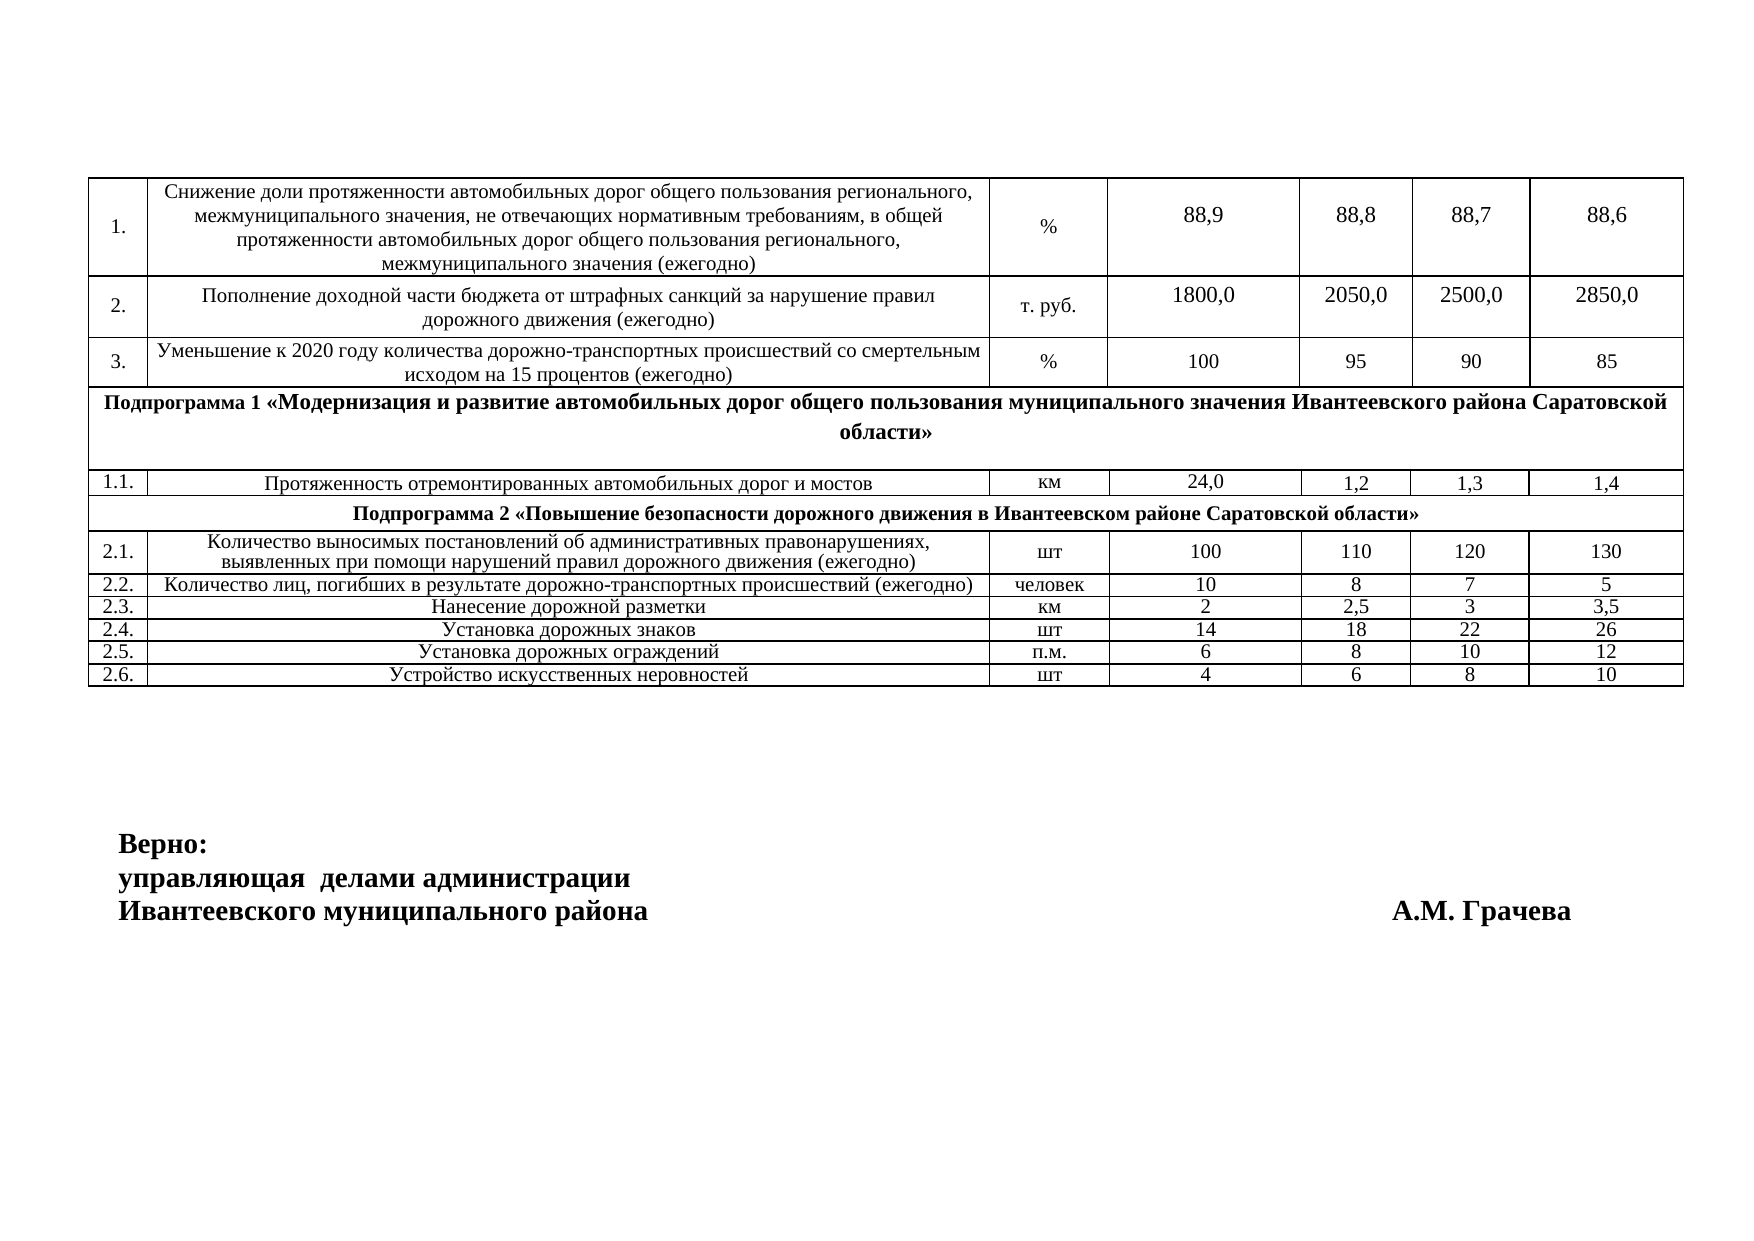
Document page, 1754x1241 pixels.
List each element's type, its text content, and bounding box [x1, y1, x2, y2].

table_cell 2850,0 [1531, 277, 1683, 337]
table_cell 2. [89, 277, 147, 337]
text управляющая делами администрации [118, 860, 1636, 893]
table_cell 3 [1411, 597, 1528, 618]
table_cell 2500,0 [1413, 277, 1529, 337]
table_cell Установка дорожных знаков [148, 620, 989, 640]
table_cell 88,7 [1413, 179, 1529, 275]
table_cell 130 [1530, 532, 1683, 573]
table_cell 3,5 [1530, 597, 1683, 618]
table_cell 90 [1413, 338, 1529, 386]
table_cell 1,2 [1302, 471, 1410, 495]
table_cell п.м. [990, 642, 1109, 663]
table_cell 24,0 [1110, 471, 1301, 495]
table_cell Уменьшение к 2020 году количества дорожно-транспортных происшествий со смертельным исходом на 15 процентов (ежегодно) [148, 338, 989, 386]
text Ивантеевского муниципального района А.М. Грачева [118, 893, 1636, 927]
table_cell 12 [1530, 642, 1683, 663]
table_cell Подпрограмма 2 «Повышение безопасности дорожного движения в Ивантеевском районе Саратовской области» [89, 496, 1683, 530]
table_cell 7 [1411, 575, 1528, 596]
table_cell 1800,0 [1108, 277, 1299, 337]
table_cell шт [990, 620, 1109, 640]
table_cell Снижение доли протяженности автомобильных дорог общего пользования регионального, межмуниципального значения, не отвечающих нормативным требованиям, в общей протяженности автомобильных дорог общего пользования регионального, межмуниципального значения (ежегодно) [148, 179, 989, 275]
table_cell Количество выносимых постановлений об административных правонарушениях, выявленных при помощи нарушений правил дорожного движения (ежегодно) [148, 532, 989, 573]
table_cell км [990, 471, 1109, 495]
table_cell 2,5 [1302, 597, 1410, 618]
table_cell 1,4 [1530, 471, 1683, 495]
table_cell 6 [1110, 642, 1301, 663]
table_cell 120 [1411, 532, 1528, 573]
table_cell 6 [1302, 665, 1410, 685]
table_cell 85 [1531, 338, 1683, 386]
table_cell 2.6. [89, 665, 147, 685]
table_cell 4 [1110, 665, 1301, 685]
table_cell 8 [1302, 642, 1410, 663]
table_cell 22 [1411, 620, 1528, 640]
text Верно: [118, 826, 1636, 860]
table_cell Нанесение дорожной разметки [148, 597, 989, 618]
table_cell 88,6 [1531, 179, 1683, 275]
table_cell 2050,0 [1300, 277, 1412, 337]
table_cell 8 [1411, 665, 1528, 685]
table_cell 95 [1300, 338, 1412, 386]
table_cell Подпрограмма 1 «Модернизация и развитие автомобильных дорог общего пользования муниципального значения Ивантеевского района Саратовской области» [89, 388, 1683, 469]
table_cell 88,8 [1300, 179, 1412, 275]
table_cell 10 [1110, 575, 1301, 596]
table_cell 1. [89, 179, 147, 275]
table_cell 10 [1411, 642, 1528, 663]
table_cell 14 [1110, 620, 1301, 640]
table_cell Установка дорожных ограждений [148, 642, 989, 663]
table_cell человек [990, 575, 1109, 596]
table_cell 100 [1110, 532, 1301, 573]
table_cell % [990, 179, 1107, 275]
table_cell 2.3. [89, 597, 147, 618]
table_cell 10 [1530, 665, 1683, 685]
table_cell км [990, 597, 1109, 618]
table_cell Пополнение доходной части бюджета от штрафных санкций за нарушение правил дорожного движения (ежегодно) [148, 277, 989, 337]
table_cell 8 [1302, 575, 1410, 596]
table_cell 110 [1302, 532, 1410, 573]
table_cell 26 [1530, 620, 1683, 640]
table_cell 2 [1110, 597, 1301, 618]
table_cell Устройство искусственных неровностей [148, 665, 989, 685]
table_cell Протяженность отремонтированных автомобильных дорог и мостов [148, 471, 989, 495]
table_cell т. руб. [990, 277, 1107, 337]
table_cell шт [990, 532, 1109, 573]
table_cell 2.2. [89, 575, 147, 596]
table_cell 88,9 [1108, 179, 1299, 275]
table_cell 2.5. [89, 642, 147, 663]
table_cell % [990, 338, 1107, 386]
table_cell шт [990, 665, 1109, 685]
table_cell 18 [1302, 620, 1410, 640]
table_cell 5 [1530, 575, 1683, 596]
table_cell 100 [1108, 338, 1299, 386]
table_cell 1.1. [89, 471, 147, 495]
table_cell 3. [89, 338, 147, 386]
table_cell Количество лиц, погибших в результате дорожно-транспортных происшествий (ежегодно) [148, 575, 989, 596]
table_cell 2.1. [89, 532, 147, 573]
table_cell 1,3 [1411, 471, 1528, 495]
table_cell 2.4. [89, 620, 147, 640]
